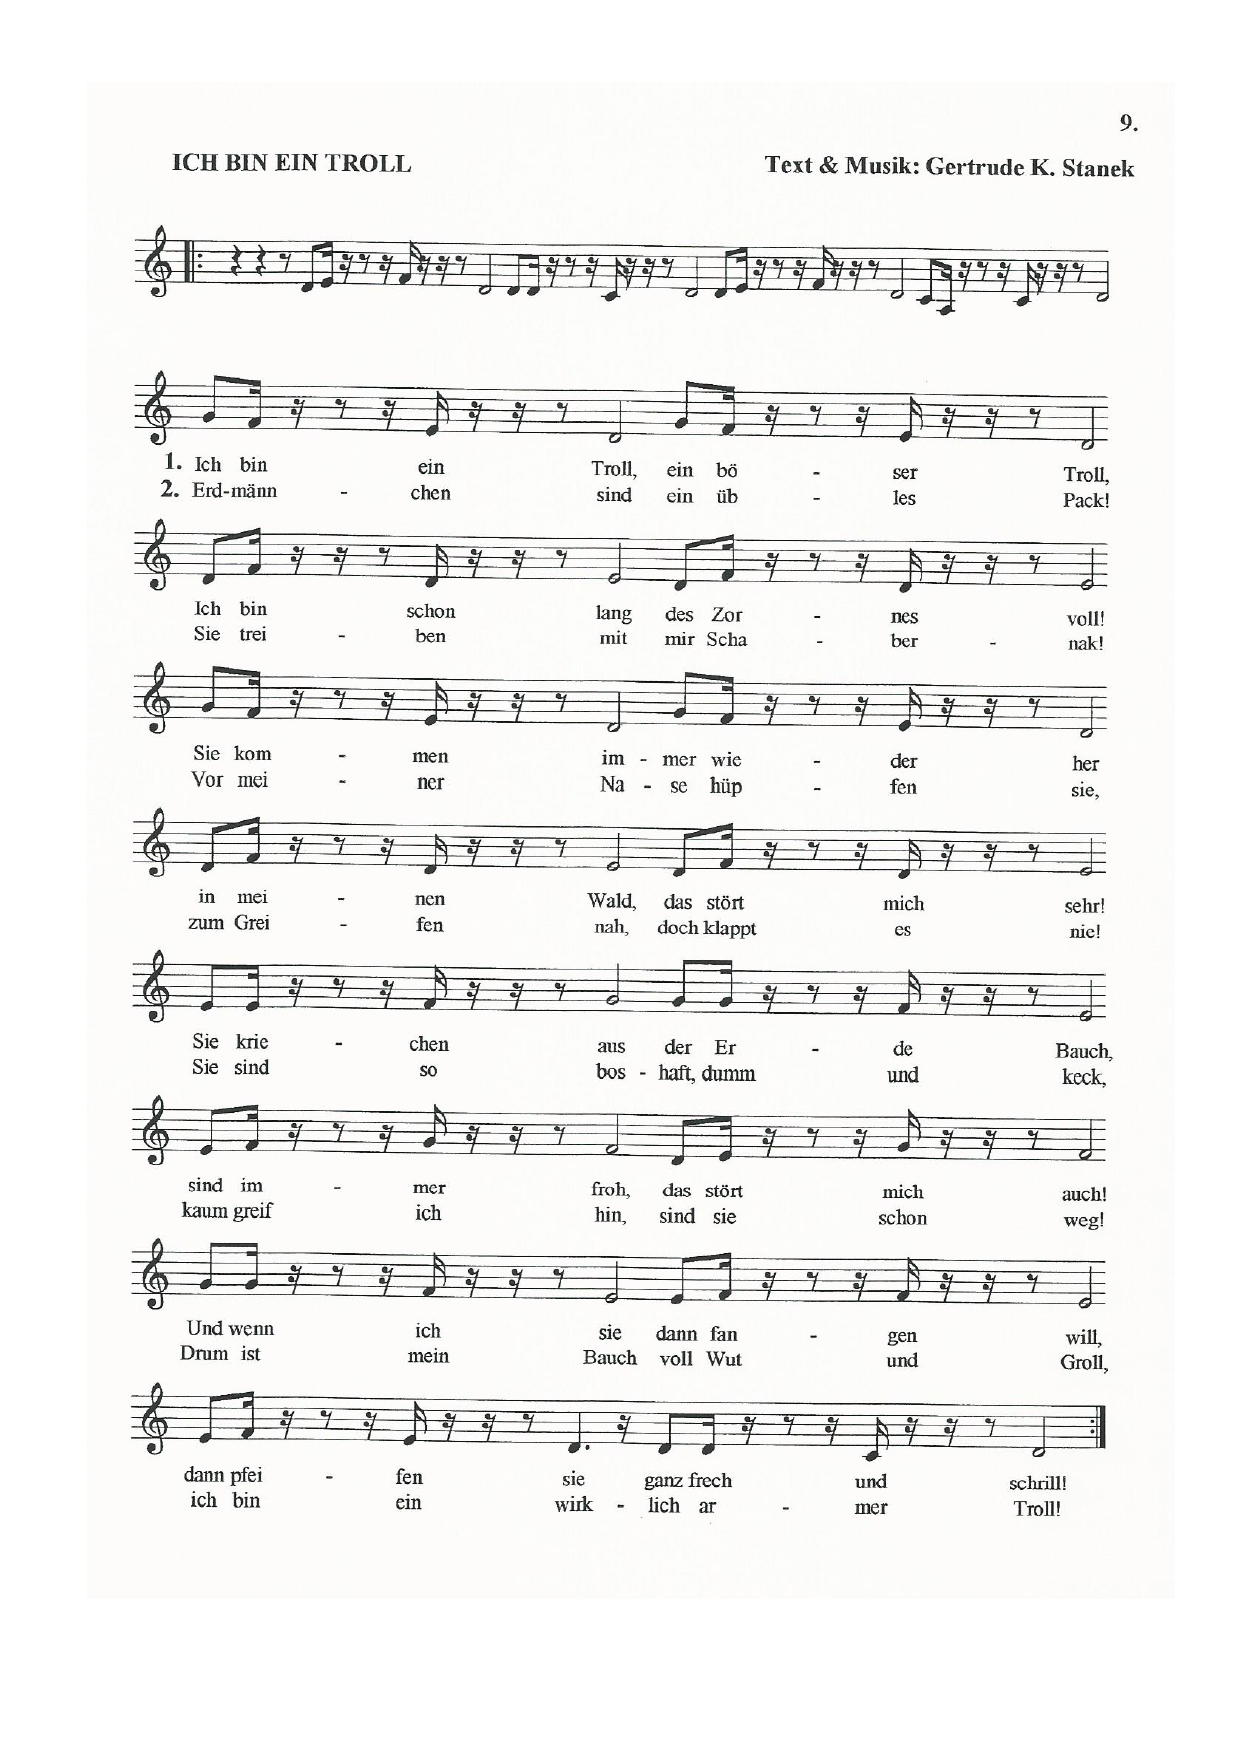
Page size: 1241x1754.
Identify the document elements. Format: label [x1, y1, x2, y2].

picture [86, 82, 1175, 1599]
